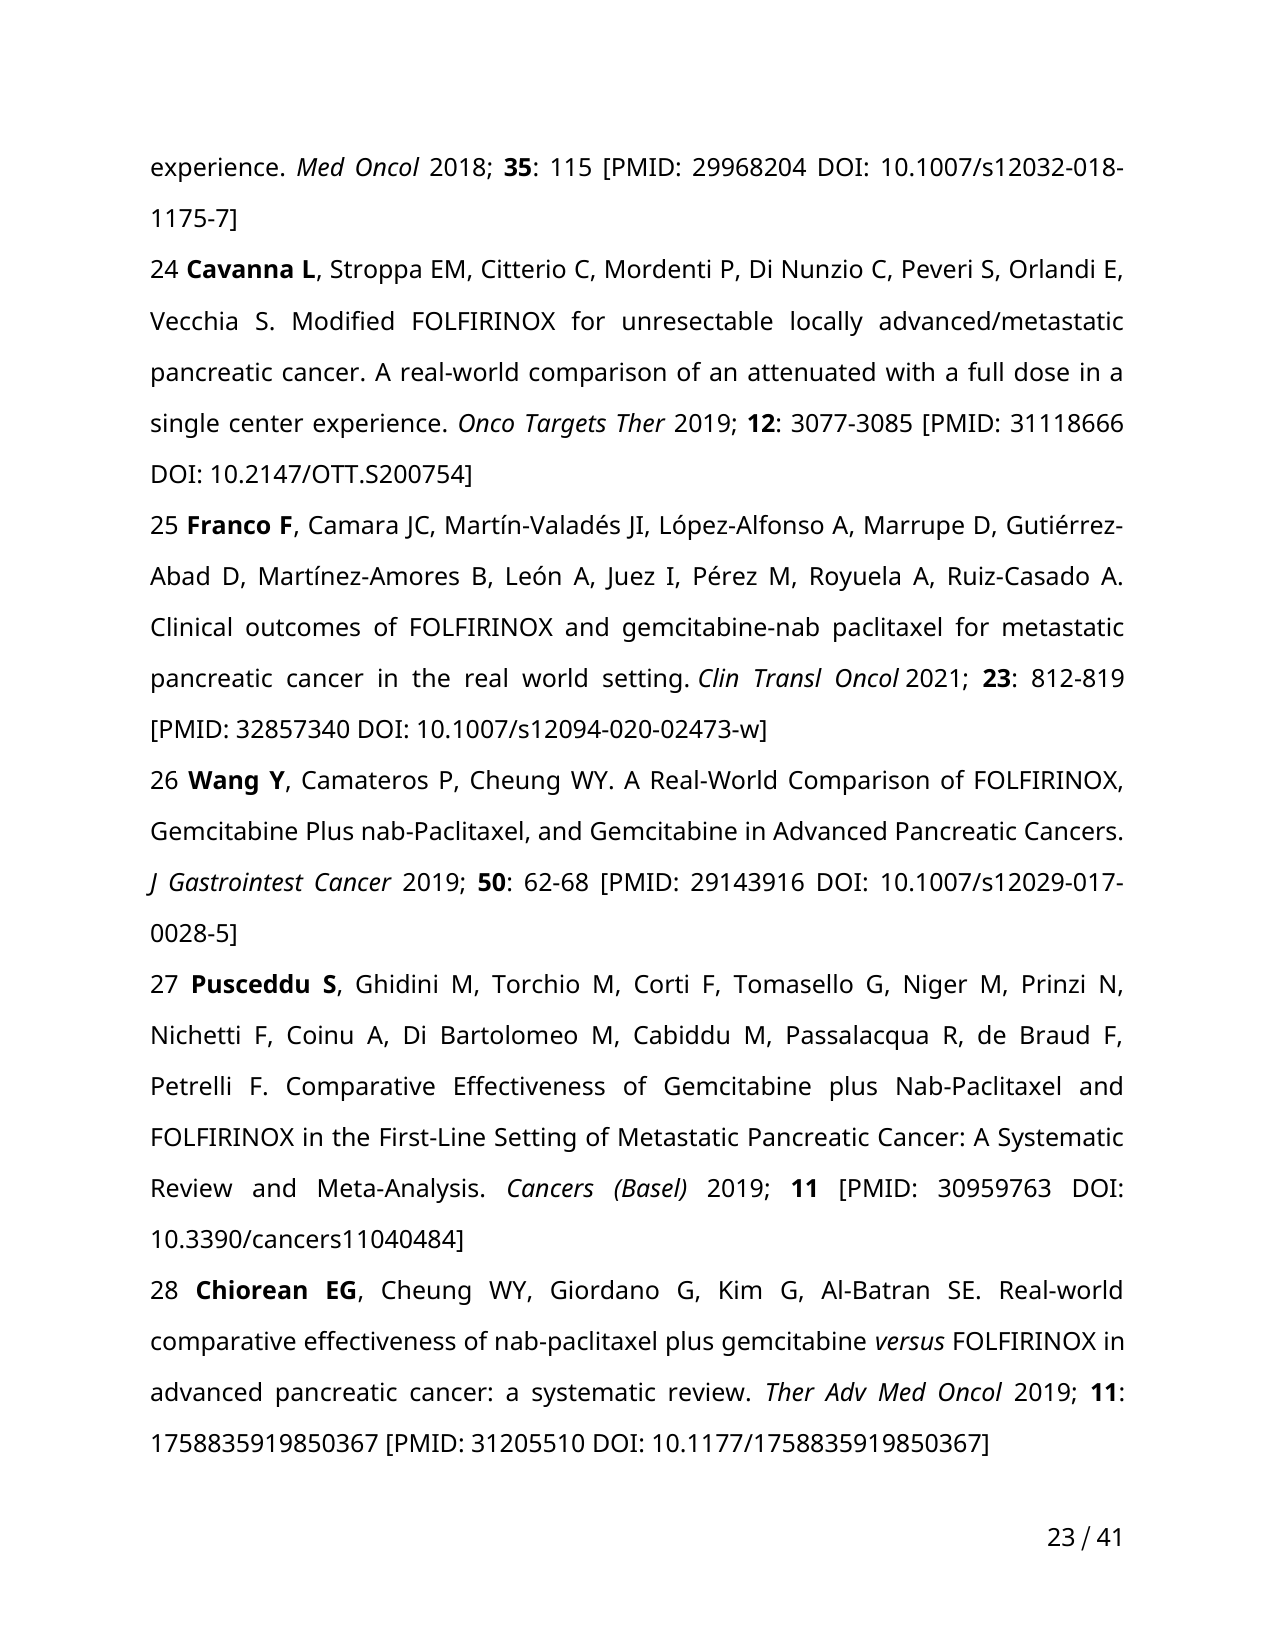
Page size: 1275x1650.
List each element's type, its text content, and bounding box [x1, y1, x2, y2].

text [150, 150, 1125, 235]
text 28 Chiorean EG, Cheung WY, Giordano G, Kim G, Al-Batran SE. Real-world comparative effectiveness of nab-paclitaxel plus gemcitabine versus FOLFIRINOX in advanced pancreatic cancer: a systematic review. Ther Adv Med Oncol 2019; 11: 1758835919850367 [PMID: 31205510 DOI: 10.1177/1758835919850367] [150, 1273, 1125, 1460]
text 26 Wang Y, Camateros P, Cheung WY. A Real-World Comparison of FOLFIRINOX, Gemcitabine Plus nab-Paclitaxel, and Gemcitabine in Advanced Pancreatic Cancers. J Gastrointest Cancer 2019; 50: 62-68 [PMID: 29143916 DOI: 10.1007/s12029-017-0028-5] [150, 762, 1125, 950]
text 27 Pusceddu S, Ghidini M, Torchio M, Corti F, Tomasello G, Niger M, Prinzi N, Nichetti F, Coinu A, Di Bartolomeo M, Cabiddu M, Passalacqua R, de Braud F, Petrelli F. Comparative Effectiveness of Gemcitabine plus Nab-Paclitaxel and FOLFIRINOX in the First-Line Setting of Metastatic Pancreatic Cancer: A Systematic Review and Meta-Analysis. Cancers (Basel) 2019; 11 [PMID: 30959763 DOI: 10.3390/cancers11040484] [150, 967, 1125, 1256]
text 24 Cavanna L, Stroppa EM, Citterio C, Mordenti P, Di Nunzio C, Peveri S, Orlandi E, Vecchia S. Modified FOLFIRINOX for unresectable locally advanced/metastatic pancreatic cancer. A real-world comparison of an attenuated with a full dose in a single center experience. Onco Targets Ther 2019; 12: 3077-3085 [PMID: 31118666 DOI: 10.2147/OTT.S200754] [150, 252, 1125, 490]
text 25 Franco F, Camara JC, Martín-Valadés JI, López-Alfonso A, Marrupe D, Gutiérrez-Abad D, Martínez-Amores B, León A, Juez I, Pérez M, Royuela A, Ruiz-Casado A. Clinical outcomes of FOLFIRINOX and gemcitabine-nab paclitaxel for metastatic pancreatic cancer in the real world setting. Clin Transl Oncol 2021; 23: 812-819 [PMID: 32857340 DOI: 10.1007/s12094-020-02473-w] [150, 507, 1125, 746]
